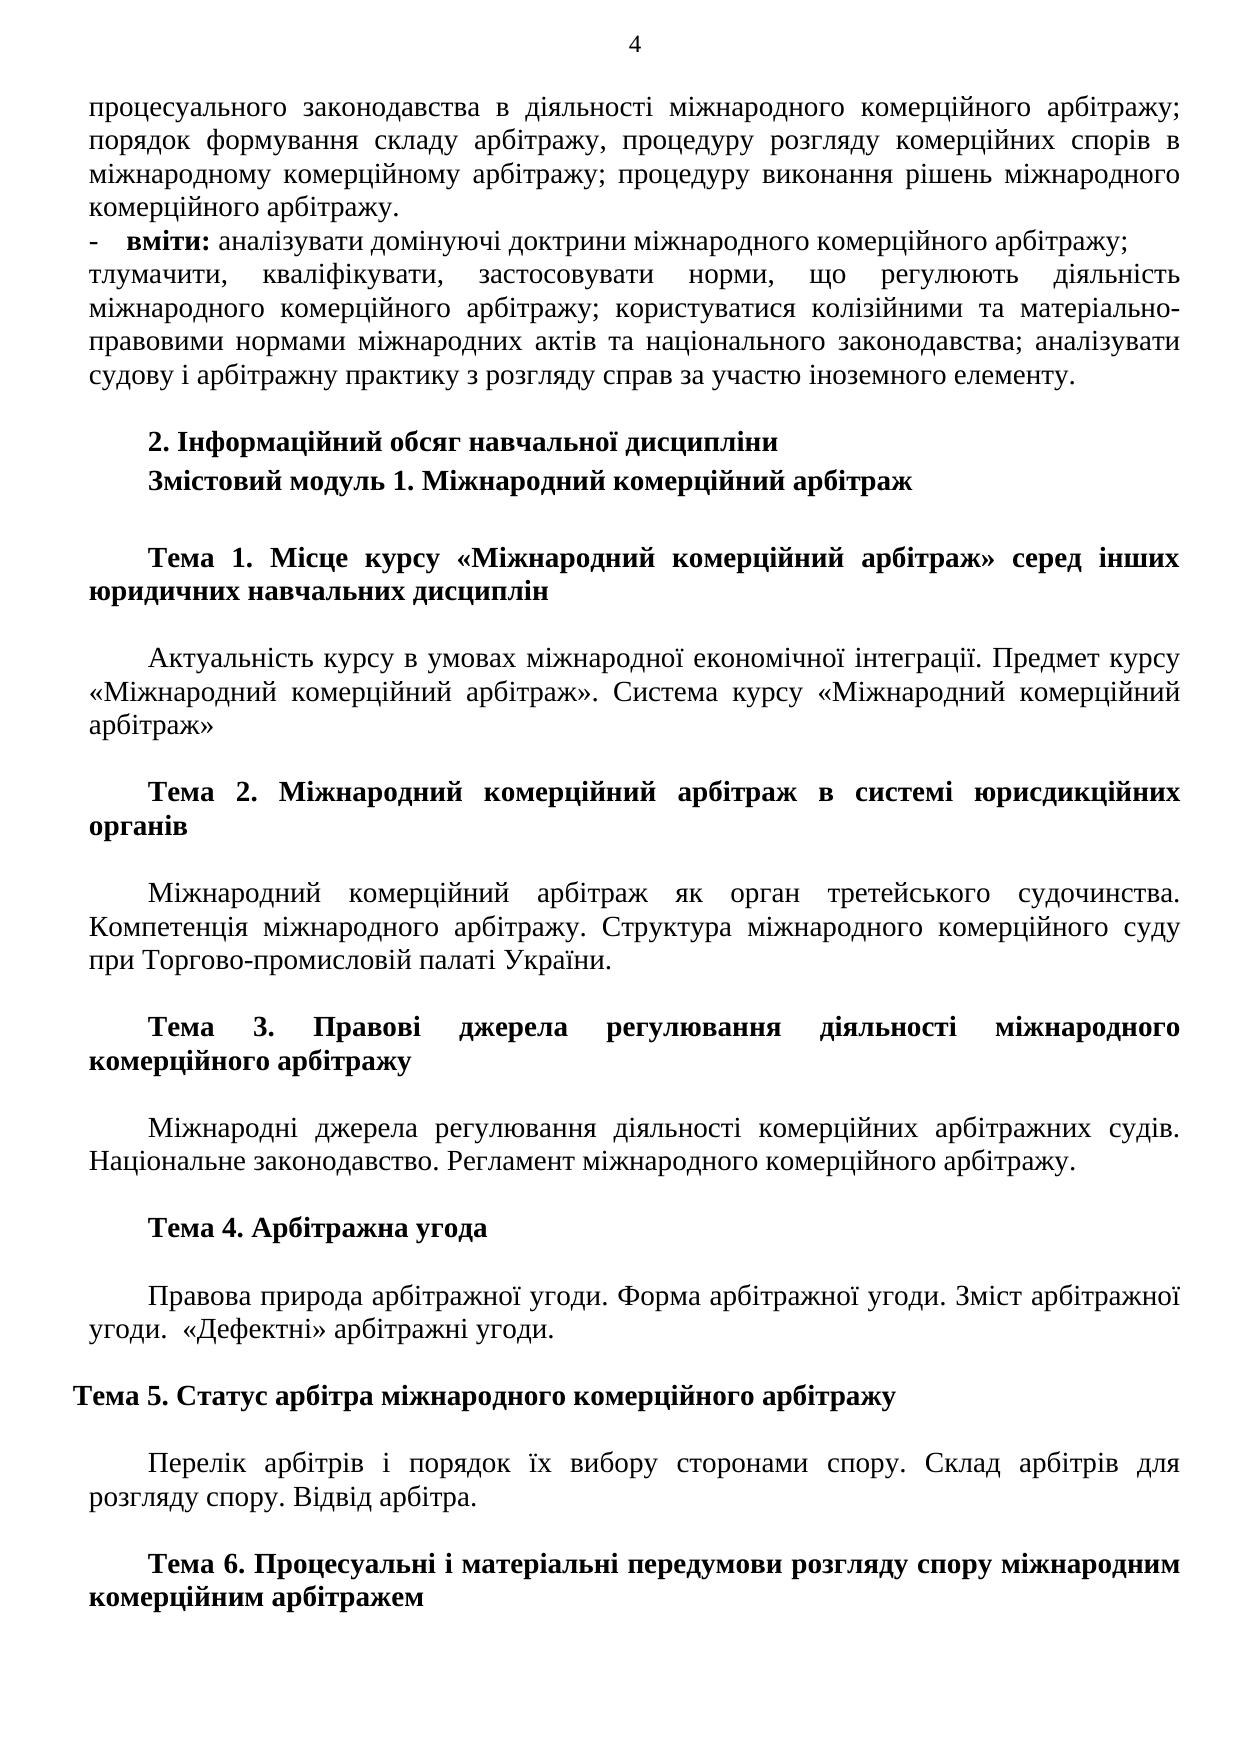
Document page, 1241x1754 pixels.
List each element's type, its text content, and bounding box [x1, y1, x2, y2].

text Тема 6. Процесуальні і матеріальні передумови розгляду спору міжнародним комерційним арбітражем [89, 1546, 1181, 1613]
list вміти: аналізувати домінуючі доктрини міжнародного комерційного арбітражу; [89, 223, 1181, 256]
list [89, 89, 1181, 223]
text Змістовий модуль 1. Міжнародний комерційний арбітраж [89, 463, 1181, 496]
list Міжнародні джерела регулювання діяльності комерційних арбітражних судів. Національне законодавство. Регламент міжнародного комерційного арбітражу. [89, 1110, 1181, 1177]
list Міжнародний комерційний арбітраж як орган третейського судочинства. Компетенція міжнародного арбітражу. Структура міжнародного комерційного суду при Торгово-промисловій палаті України. [89, 875, 1181, 976]
list Перелік арбітрів і порядок їх вибору сторонами спору. Склад арбітрів для розгляду спору. Відвід арбітра. [89, 1445, 1181, 1512]
text Тема 3. Правові джерела регулювання діяльності міжнародного комерційного арбітражу [89, 1009, 1181, 1076]
text Тема 4. Арбітражна угода [89, 1211, 1181, 1244]
list Тема 5. Статус арбітра міжнародного комерційного арбітражу [73, 1378, 1181, 1412]
list Правова природа арбітражної угоди. Форма арбітражної угоди. Зміст арбітражної угоди. «Дефектні» арбітражні угоди. [89, 1278, 1181, 1345]
text Тема 1. Місце курсу «Міжнародний комерційний арбітраж» серед інших юридичних навчальних дисциплін [89, 540, 1181, 607]
text 2. Інформаційний обсяг навчальної дисципліни [89, 424, 1181, 458]
text тлумачити, кваліфікувати, застосовувати норми, що регулюють діяльність міжнародного комерційного арбітражу; користуватися колізійними та матеріально-правовими нормами міжнародних актів та національного законодавства; аналізувати судову і арбітражну практику з розгляду справ за участю іноземного елементу. [89, 256, 1181, 391]
text Тема 2. Міжнародний комерційний арбітраж в системі юрисдикційних органів [89, 774, 1181, 842]
text Актуальність курсу в умовах міжнародної економічної інтеграції. Предмет курсу «Міжнародний комерційний арбітраж». Система курсу «Міжнародний комерційний арбітраж» [89, 640, 1181, 741]
